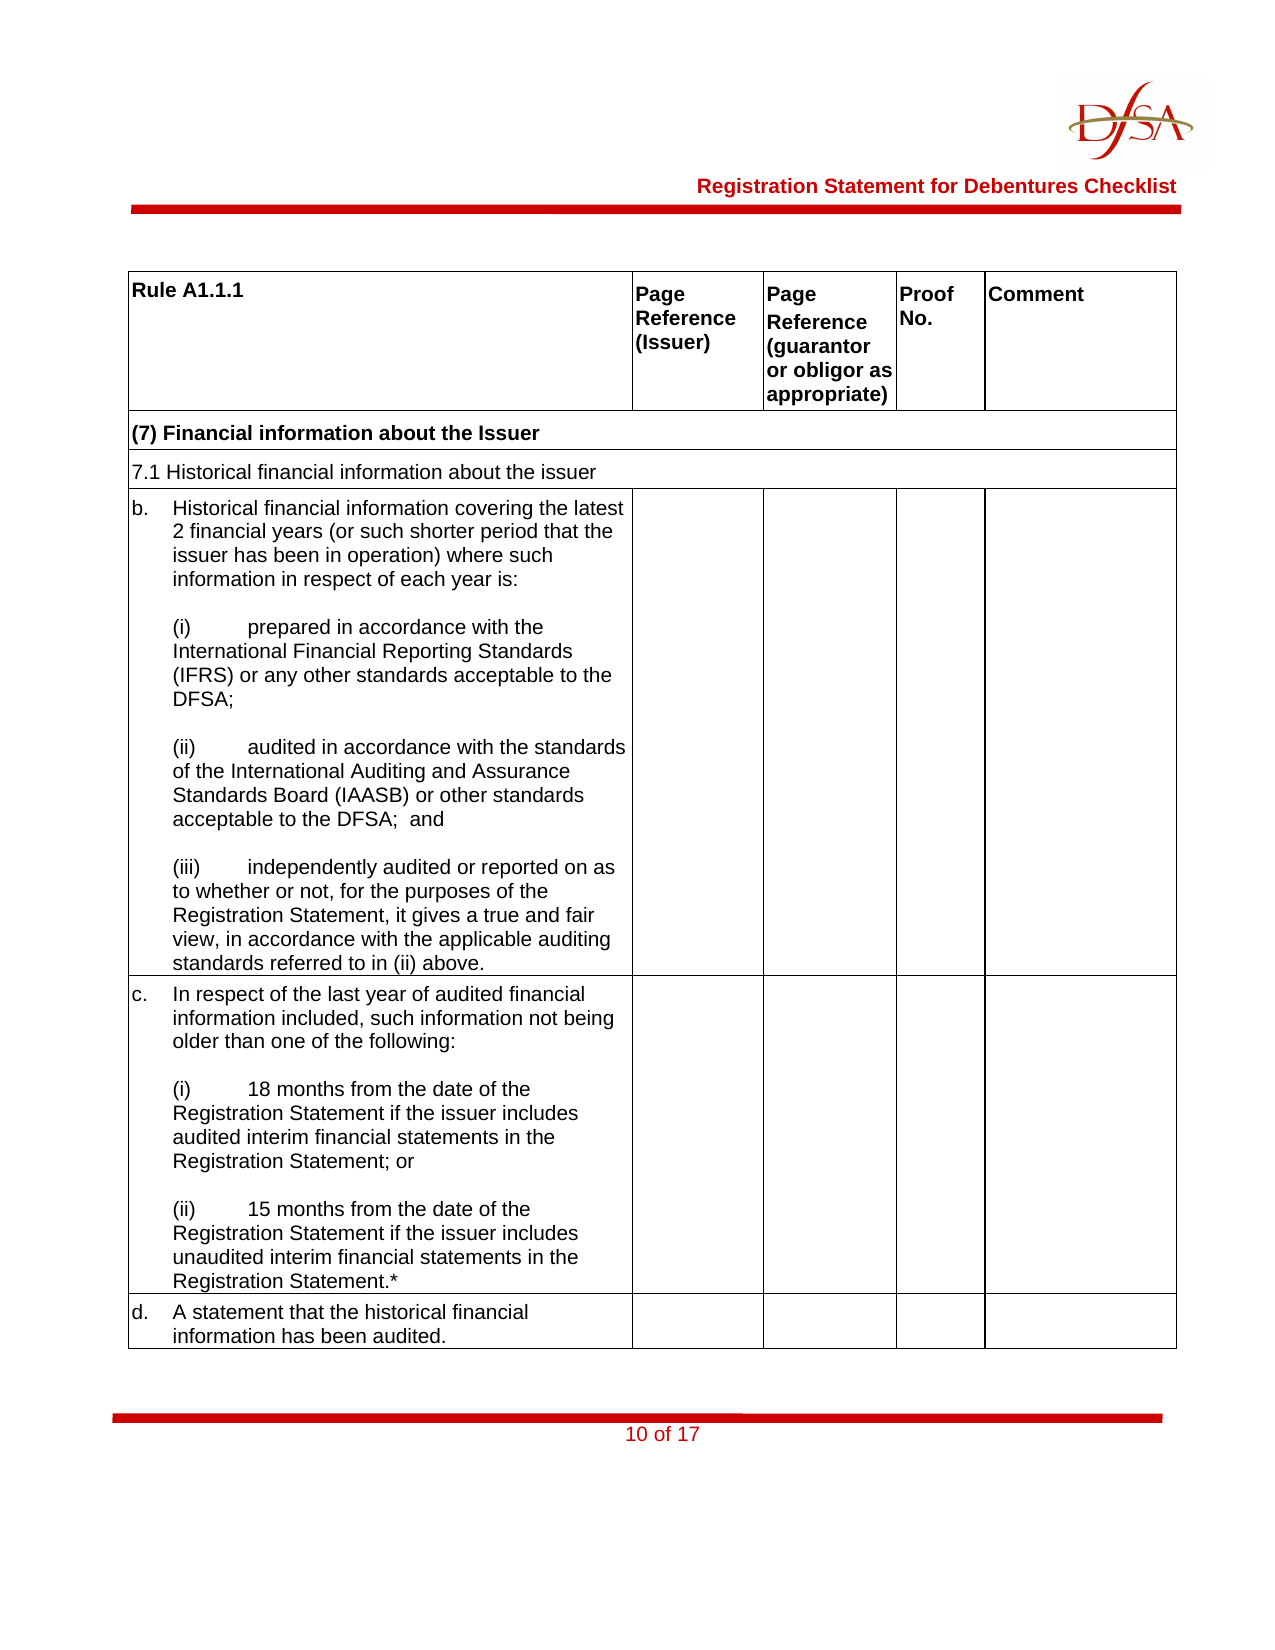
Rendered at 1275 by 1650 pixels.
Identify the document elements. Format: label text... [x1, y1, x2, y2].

table_header Comment [986, 272, 1176, 410]
table_header Page Reference (Issuer) [633, 272, 763, 410]
table_cell (7) Financial information about the Issuer [129, 411, 1176, 449]
picture [1055, 75, 1209, 171]
table_cell [986, 489, 1176, 974]
table_cell c. [129, 976, 169, 1293]
table_cell [897, 489, 984, 974]
table_cell 7.1 Historical financial information about the issuer [129, 450, 1176, 488]
table_header Page Reference (guarantor or obligor as appropriate) [764, 272, 896, 410]
table_cell A statement that the historical financial information has been audited. [170, 1294, 632, 1348]
table_cell d. [129, 1294, 169, 1348]
table_cell [764, 489, 896, 974]
table_cell [764, 976, 896, 1293]
table_cell [986, 976, 1176, 1293]
table_cell [633, 1294, 763, 1348]
table_cell [986, 1294, 1176, 1348]
table_header Proof No. [897, 272, 984, 410]
table_cell [633, 976, 763, 1293]
table_cell Historical financial information covering the latest 2 financial years (or such shorter period that the issuer has been in operation) where such information in respect of each year is: (i) prepared in accordance with the International Financial Reporting Standards (IFRS) or any other standards acceptable to the DFSA; (ii) audited in accordance with the standards of the International Auditing and Assurance Standards Board (IAASB) or other standards acceptable to the DFSA; and (iii) independently audited or reported on as to whether or not, for the purposes of the Registration Statement, it gives a true and fair view, in accordance with the applicable auditing standards referred to in (ii) above. [170, 489, 632, 974]
table_cell b. [129, 489, 169, 974]
table_cell [633, 489, 763, 974]
table_header Rule A1.1.1 [129, 272, 632, 410]
table_cell [897, 1294, 984, 1348]
table_cell [897, 976, 984, 1293]
table_cell In respect of the last year of audited financial information included, such information not being older than one of the following: (i) 18 months from the date of the Registration Statement if the issuer includes audited interim financial statements in the Registration Statement; or (ii) 15 months from the date of the Registration Statement if the issuer includes unaudited interim financial statements in the Registration Statement.* [170, 976, 632, 1293]
table_cell [764, 1294, 896, 1348]
